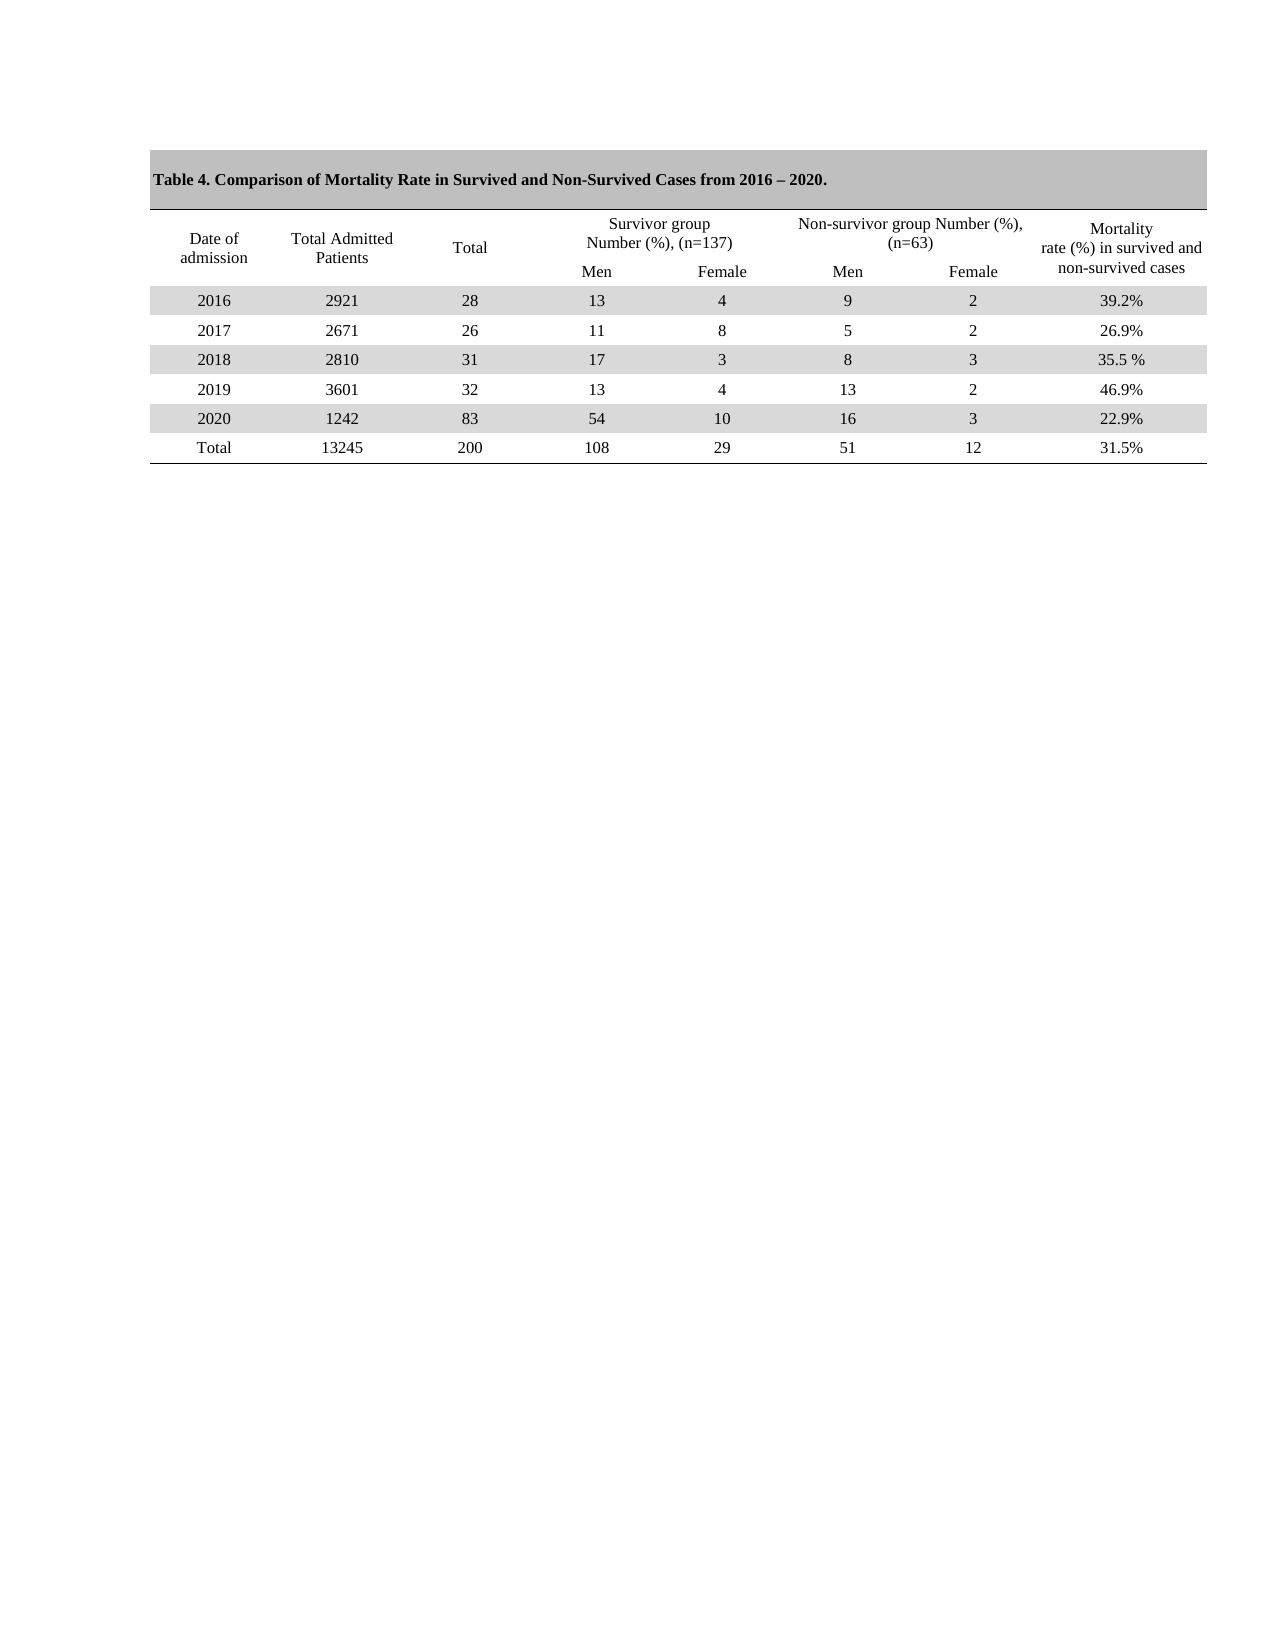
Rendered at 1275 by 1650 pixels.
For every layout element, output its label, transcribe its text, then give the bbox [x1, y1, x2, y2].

table_cell 11 [534, 315, 659, 345]
table_cell 2 [910, 374, 1036, 404]
table_cell 31 [406, 345, 534, 374]
table_cell 13 [534, 286, 659, 315]
table_cell 8 [785, 345, 910, 374]
table_cell 54 [534, 404, 659, 433]
table_cell 2671 [278, 315, 406, 345]
table_cell 2 [910, 315, 1036, 345]
table_cell 3601 [278, 374, 406, 404]
table_cell Date of admission [150, 210, 278, 286]
table_cell 3 [910, 345, 1036, 374]
table_cell 4 [659, 374, 785, 404]
table_cell 4 [659, 286, 785, 315]
table_cell 1242 [278, 404, 406, 433]
table_cell 2017 [150, 315, 278, 345]
table_cell 12 [910, 433, 1036, 463]
table_cell Total [150, 433, 278, 463]
table_cell 28 [406, 286, 534, 315]
table_cell Total Admitted Patients [278, 210, 406, 286]
table_cell 46.9% [1036, 374, 1207, 404]
table_cell 8 [659, 315, 785, 345]
table_cell 29 [659, 433, 785, 463]
table_cell 51 [785, 433, 910, 463]
table_cell 17 [534, 345, 659, 374]
table_cell 13245 [278, 433, 406, 463]
table_cell 22.9% [1036, 404, 1207, 433]
table_cell Men [534, 256, 659, 286]
table_cell 2921 [278, 286, 406, 315]
table_header Table 4. Comparison of Mortality Rate in Survived and Non-Survived Cases from 2016 – 2020. [150, 150, 1207, 209]
table_cell 2019 [150, 374, 278, 404]
table_cell 16 [785, 404, 910, 433]
table_cell 5 [785, 315, 910, 345]
table_cell 39.2% [1036, 286, 1207, 315]
table_cell Total [406, 210, 534, 286]
table_cell 108 [534, 433, 659, 463]
table_cell 26 [406, 315, 534, 345]
table_cell 2810 [278, 345, 406, 374]
table_cell 2018 [150, 345, 278, 374]
table_cell Men [785, 256, 910, 286]
table_cell 83 [406, 404, 534, 433]
table_cell Female [910, 256, 1036, 286]
table_cell 35.5 % [1036, 345, 1207, 374]
table_cell Female [659, 256, 785, 286]
table_cell 200 [406, 433, 534, 463]
table_cell Non-survivor group Number (%), (n=63) [785, 210, 1036, 256]
table_cell 10 [659, 404, 785, 433]
table_cell 2 [910, 286, 1036, 315]
table_cell Survivor group Number (%), (n=137) [534, 210, 785, 256]
table_cell 3 [659, 345, 785, 374]
table_cell 26.9% [1036, 315, 1207, 345]
table_cell 31.5% [1036, 433, 1207, 463]
table_cell 2016 [150, 286, 278, 315]
table_cell 13 [785, 374, 910, 404]
table_cell 2020 [150, 404, 278, 433]
table_cell 9 [785, 286, 910, 315]
table_cell 32 [406, 374, 534, 404]
table_cell Mortality rate (%) in survived and non-survived cases [1036, 210, 1207, 286]
table_cell 3 [910, 404, 1036, 433]
table_cell 13 [534, 374, 659, 404]
